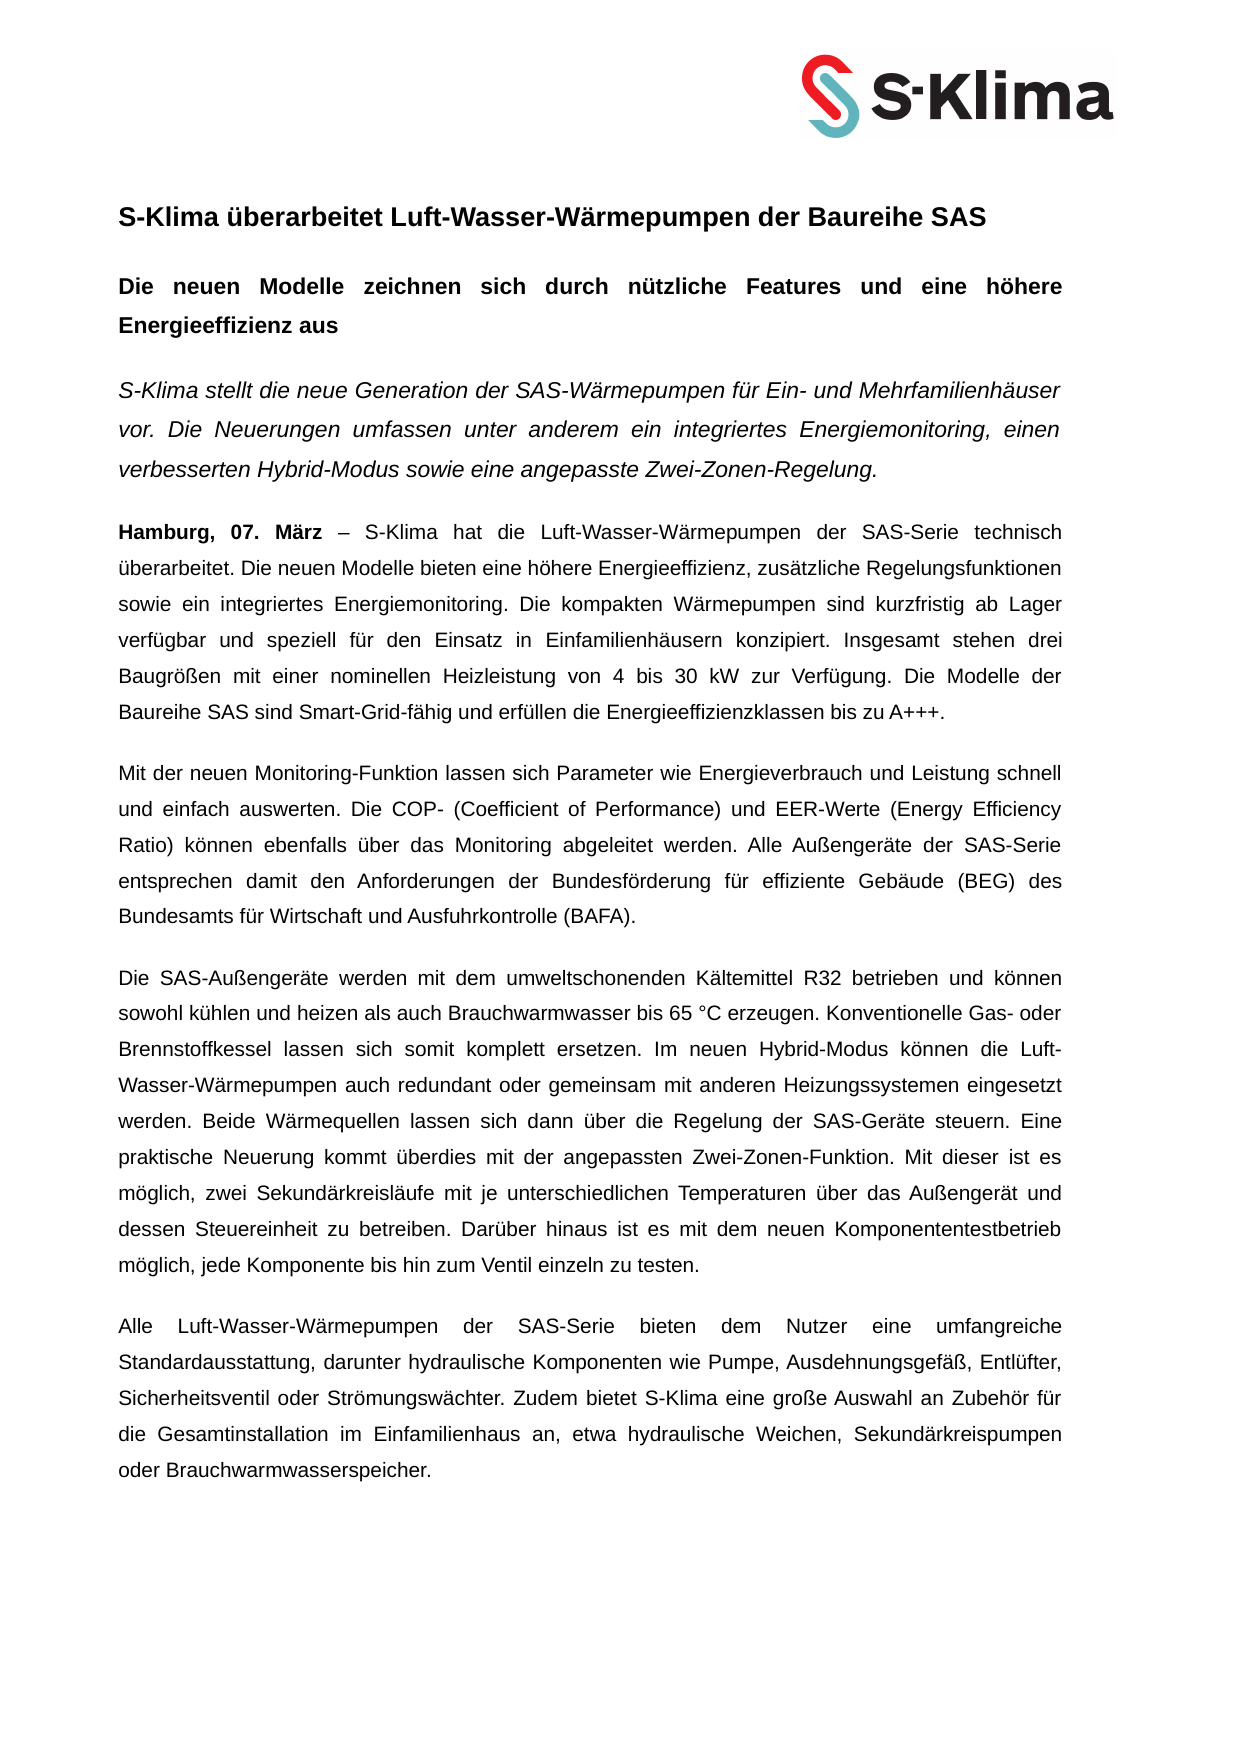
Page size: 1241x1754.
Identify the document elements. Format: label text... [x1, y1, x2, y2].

text Mit der neuen Monitoring-Funktion lassen sich Parameter wie Energieverbrauch und Leistung schnell und einfach auswerten. Die COP- (Coefficient of Performance) und EER-Werte (Energy Efficiency Ratio) können ebenfalls über das Monitoring abgeleitet werden. Alle Außengeräte der SAS-Serie entsprechen damit den Anforderungen der Bundesförderung für effiziente Gebäude (BEG) des Bundesamts für Wirtschaft und Ausfuhrkontrolle (BAFA). [118, 761, 1063, 928]
text S-Klima überarbeitet Luft-Wasser-Wärmepumpen der Baureihe SAS [118, 201, 1063, 232]
text S-Klima stellt die neue Generation der SAS-Wärmepumpen für Ein- und Mehrfamilienhäuser vor. Die Neuerungen umfassen unter anderem ein integriertes Energiemonitoring, einen verbesserten Hybrid-Modus sowie eine angepasste Zwei-Zonen-Regelung. [118, 377, 1063, 482]
text Die SAS-Außengeräte werden mit dem umweltschonenden Kältemittel R32 betrieben und können sowohl kühlen und heizen als auch Brauchwarmwasser bis 65 °C erzeugen. Konventionelle Gas- oder Brennstoffkessel lassen sich somit komplett ersetzen. Im neuen Hybrid-Modus können die Luft-Wasser-Wärmepumpen auch redundant oder gemeinsam mit anderen Heizungssystemen eingesetzt werden. Beide Wärmequellen lassen sich dann über die Regelung der SAS-Geräte steuern. Eine praktische Neuerung kommt überdies mit der angepassten Zwei-Zonen-Funktion. Mit dieser ist es möglich, zwei Sekundärkreisläufe mit je unterschiedlichen Temperaturen über das Außengerät und dessen Steuereinheit zu betreiben. Darüber hinaus ist es mit dem neuen Komponententestbetrieb möglich, jede Komponente bis hin zum Ventil einzeln zu testen. [118, 965, 1063, 1277]
text Die neuen Modelle zeichnen sich durch nützliche Features und eine höhere Energieeffizienz aus [118, 273, 1063, 338]
text Alle Luft-Wasser-Wärmepumpen der SAS-Serie bieten dem Nutzer eine umfangreiche Standardausstattung, darunter hydraulische Komponenten wie Pumpe, Ausdehnungsgefäß, Entlüfter, Sicherheitsventil oder Strömungswächter. Zudem bietet S-Klima eine große Auswahl an Zubehör für die Gesamtinstallation im Einfamilienhaus an, etwa hydraulische Weichen, Sekundärkreispumpen oder Brauchwarmwasserspeicher. [118, 1314, 1063, 1481]
picture [801, 50, 1117, 140]
text Hamburg, 07. März – S-Klima hat die Luft-Wasser-Wärmepumpen der SAS-Serie technisch überarbeitet. Die neuen Modelle bieten eine höhere Energieeffizienz, zusätzliche Regelungsfunktionen sowie ein integriertes Energiemonitoring. Die kompakten Wärmepumpen sind kurzfristig ab Lager verfügbar und speziell für den Einsatz in Einfamilienhäusern konzipiert. Insgesamt stehen drei Baugrößen mit einer nominellen Heizleistung von 4 bis 30 kW zur Verfügung. Die Modelle der Baureihe SAS sind Smart-Grid-fähig und erfüllen die Energieeffizienzklassen bis zu A+++. [118, 520, 1063, 724]
